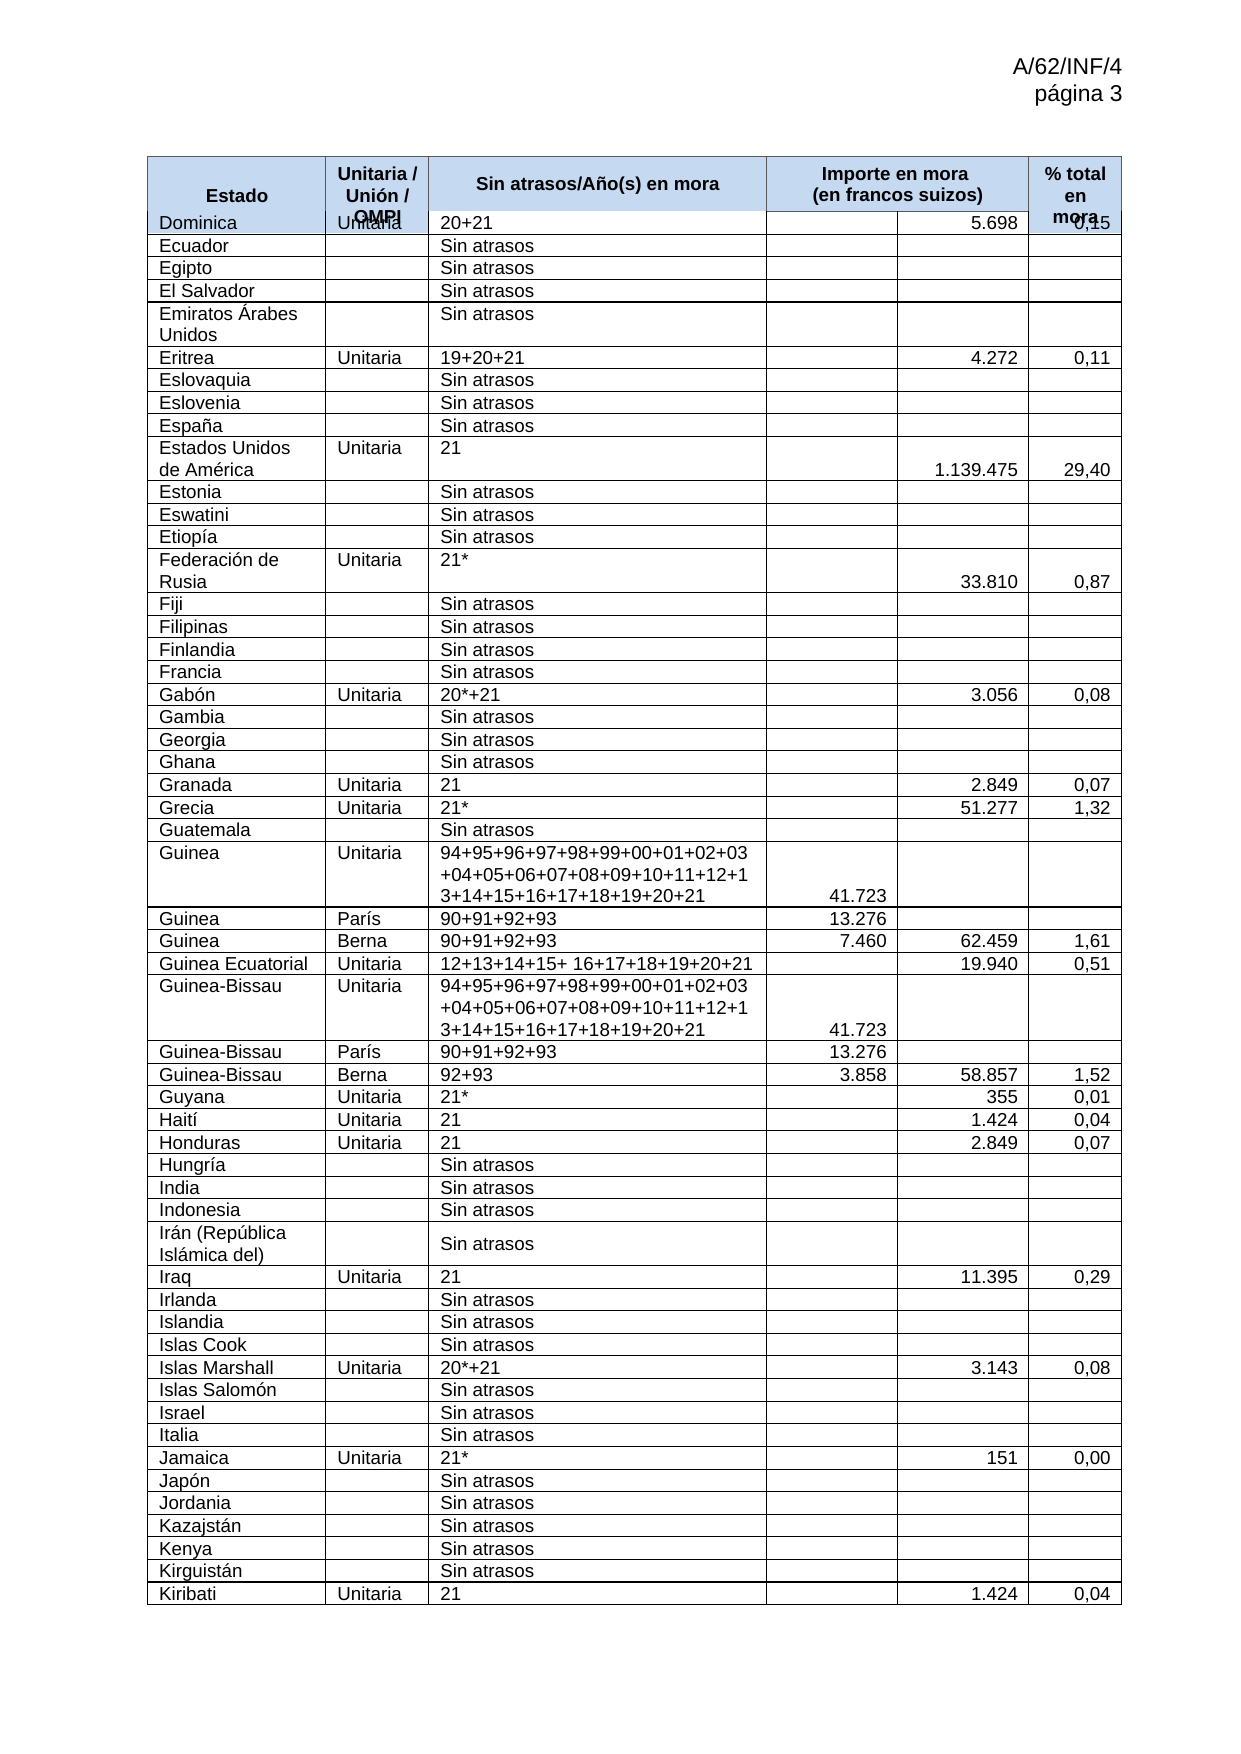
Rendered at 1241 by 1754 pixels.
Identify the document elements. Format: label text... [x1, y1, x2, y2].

table_cell [1029, 1199, 1121, 1221]
table_cell Guinea-Bissau [148, 1064, 325, 1085]
table_cell Finlandia [148, 638, 325, 660]
table_header Estado [148, 157, 325, 211]
table_cell Unitaria [326, 1109, 428, 1130]
table_cell 41.723 [767, 975, 897, 1040]
table_cell [1029, 504, 1121, 525]
table_cell Guinea [148, 908, 325, 929]
table_cell [326, 1537, 428, 1559]
table_cell [767, 751, 897, 773]
table_cell [767, 212, 897, 233]
table_cell 11.395 [898, 1266, 1028, 1288]
table_cell Sin atrasos [429, 661, 766, 682]
table_cell 21* [429, 1447, 766, 1468]
table_cell [326, 280, 428, 301]
table_cell Egipto [148, 257, 325, 279]
table_cell [767, 1492, 897, 1514]
table_cell [326, 1222, 428, 1265]
table_cell [898, 1424, 1028, 1446]
table_cell 0,08 [1029, 684, 1121, 705]
table_cell [767, 1583, 897, 1604]
table_cell Hungría [148, 1154, 325, 1176]
table_cell Guinea [148, 930, 325, 952]
table_cell [326, 1424, 428, 1446]
table_cell Sin atrasos [429, 1379, 766, 1401]
table_cell Jordania [148, 1492, 325, 1514]
table_cell [767, 1109, 897, 1130]
table_cell 0,07 [1029, 1131, 1121, 1153]
table_cell 33.810 [898, 549, 1028, 592]
table_cell [767, 1379, 897, 1401]
table_cell [1029, 1222, 1121, 1265]
table_cell Sin atrasos [429, 526, 766, 548]
table_cell [767, 797, 897, 818]
table_cell Sin atrasos [429, 257, 766, 279]
table_cell [767, 504, 897, 525]
table_cell [1029, 481, 1121, 503]
table_cell [326, 1177, 428, 1198]
table_cell [898, 1311, 1028, 1333]
table_cell [898, 414, 1028, 436]
table_cell Sin atrasos [429, 369, 766, 391]
table_cell [898, 1492, 1028, 1514]
table_cell [898, 1177, 1028, 1198]
table_cell [767, 481, 897, 503]
table_cell [767, 953, 897, 974]
table_cell [898, 706, 1028, 728]
table_cell [1029, 842, 1121, 906]
table_cell [326, 1402, 428, 1423]
table_cell 21 [429, 1266, 766, 1288]
table_cell 21* [429, 797, 766, 818]
table_cell Guatemala [148, 819, 325, 841]
table_cell [898, 257, 1028, 279]
table_cell 21 [429, 1109, 766, 1130]
table_cell Unitaria [326, 842, 428, 906]
table_cell 1.139.475 [898, 437, 1028, 480]
table_cell [326, 481, 428, 503]
table_cell Eritrea [148, 347, 325, 368]
table_cell [1029, 1492, 1121, 1514]
table_cell 13.276 [767, 908, 897, 929]
table_cell 20+21 [429, 211, 766, 233]
table_cell [326, 235, 428, 256]
table_cell Unitaria [326, 347, 428, 368]
table_cell Sin atrasos [429, 280, 766, 301]
table_cell [767, 1177, 897, 1198]
table_cell 3.143 [898, 1356, 1028, 1378]
table_cell 3.858 [767, 1064, 897, 1085]
table_cell Sin atrasos [429, 1199, 766, 1221]
table_cell [767, 347, 897, 368]
table_cell [898, 908, 1028, 929]
table_cell [767, 1131, 897, 1153]
table_cell 62.459 [898, 930, 1028, 952]
table_cell Unitaria [326, 1447, 428, 1468]
table_cell [898, 235, 1028, 256]
table_cell Sin atrasos [429, 504, 766, 525]
table_cell [898, 1379, 1028, 1401]
table_cell 5.698 [898, 212, 1028, 233]
table_cell [326, 1199, 428, 1221]
table_cell 13.276 [767, 1041, 897, 1063]
table_cell [326, 526, 428, 548]
table_cell Irlanda [148, 1289, 325, 1310]
table_cell Sin atrasos [429, 1177, 766, 1198]
table_cell [1029, 593, 1121, 615]
table_cell Kazajstán [148, 1515, 325, 1536]
table_cell Sin atrasos [429, 1515, 766, 1536]
table_cell Sin atrasos [429, 1334, 766, 1355]
table_cell Eswatini [148, 504, 325, 525]
table_cell Sin atrasos [429, 481, 766, 503]
table_cell [767, 414, 897, 436]
table_cell Federación de Rusia [148, 549, 325, 592]
table_cell 0,15 [1029, 211, 1121, 233]
table_cell Sin atrasos [429, 1560, 766, 1581]
table_cell Unitaria [326, 1583, 428, 1604]
table_cell 151 [898, 1447, 1028, 1468]
table_cell [767, 1199, 897, 1221]
table_cell Unitaria [326, 549, 428, 592]
table_cell 21* [429, 1086, 766, 1108]
table_cell [767, 1222, 897, 1265]
table_cell [767, 593, 897, 615]
table_cell Eslovaquia [148, 369, 325, 391]
table_cell 0,01 [1029, 1086, 1121, 1108]
table_cell [898, 661, 1028, 682]
table_cell Guinea Ecuatorial [148, 953, 325, 974]
table_cell [1029, 1289, 1121, 1310]
table_cell [898, 303, 1028, 346]
table_cell [767, 638, 897, 660]
table_cell 7.460 [767, 930, 897, 952]
table_cell [326, 751, 428, 773]
table_cell 0,04 [1029, 1109, 1121, 1130]
table_cell 90+91+92+93 [429, 1041, 766, 1063]
table_cell [326, 1379, 428, 1401]
table_cell [898, 1222, 1028, 1265]
table_cell 51.277 [898, 797, 1028, 818]
table_cell España [148, 414, 325, 436]
table_cell [1029, 257, 1121, 279]
table_cell 90+91+92+93 [429, 930, 766, 952]
table_cell [1029, 1515, 1121, 1536]
table_cell Unitaria [326, 797, 428, 818]
table_cell [326, 392, 428, 413]
table_cell [1029, 616, 1121, 637]
table_cell [767, 1402, 897, 1423]
table_cell [1029, 1311, 1121, 1333]
table_cell [898, 616, 1028, 637]
table_header Unitaria / Unión / OMPI [326, 157, 428, 211]
table_cell [1029, 1379, 1121, 1401]
table_cell 0,29 [1029, 1266, 1121, 1288]
table_cell [898, 751, 1028, 773]
table_cell [767, 1311, 897, 1333]
table_cell Iraq [148, 1266, 325, 1288]
table_cell Filipinas [148, 616, 325, 637]
table_cell Guinea-Bissau [148, 975, 325, 1040]
table_cell [898, 1470, 1028, 1491]
table_cell Francia [148, 661, 325, 682]
table_cell [898, 729, 1028, 750]
table_cell Sin atrasos [429, 1154, 766, 1176]
table_cell [767, 549, 897, 592]
table_cell 3.056 [898, 684, 1028, 705]
table_cell [898, 1560, 1028, 1581]
table_cell Guinea-Bissau [148, 1041, 325, 1063]
table_cell [326, 1334, 428, 1355]
table_cell [767, 1560, 897, 1581]
table_cell [326, 593, 428, 615]
table_cell Unitaria [326, 437, 428, 480]
table_cell Israel [148, 1402, 325, 1423]
table_cell Fiji [148, 593, 325, 615]
table_cell [767, 392, 897, 413]
table_cell 1,52 [1029, 1064, 1121, 1085]
table_cell Unitaria [326, 1356, 428, 1378]
table_cell Sin atrasos [429, 1402, 766, 1423]
table_cell 21 [429, 437, 766, 480]
table_cell Eslovenia [148, 392, 325, 413]
table_cell Ecuador [148, 235, 325, 256]
table_cell 19+20+21 [429, 347, 766, 368]
table_cell 0,07 [1029, 774, 1121, 796]
table_cell [1029, 414, 1121, 436]
table_cell 1,61 [1029, 930, 1121, 952]
table_cell 2.849 [898, 774, 1028, 796]
table_cell [767, 819, 897, 841]
table_cell [326, 1492, 428, 1514]
table_cell [898, 638, 1028, 660]
table_cell Sin atrasos [429, 392, 766, 413]
table_cell Sin atrasos [429, 706, 766, 728]
table_cell Sin atrasos [429, 414, 766, 436]
table_cell [767, 303, 897, 346]
table_cell [326, 257, 428, 279]
table_cell [898, 504, 1028, 525]
table_cell [326, 1311, 428, 1333]
table_cell 92+93 [429, 1064, 766, 1085]
table_cell [1029, 638, 1121, 660]
table_cell [326, 414, 428, 436]
table_cell [898, 1041, 1028, 1063]
table_cell 12+13+14+15+ 16+17+18+19+20+21 [429, 953, 766, 974]
table_cell 1,32 [1029, 797, 1121, 818]
table_cell [898, 280, 1028, 301]
table_cell 21 [429, 774, 766, 796]
table_cell [898, 1199, 1028, 1221]
table_cell [767, 1470, 897, 1491]
table_cell 355 [898, 1086, 1028, 1108]
table_cell 41.723 [767, 842, 897, 906]
table_cell Sin atrasos [429, 1537, 766, 1559]
table_cell [326, 729, 428, 750]
table_cell Sin atrasos [429, 819, 766, 841]
table_cell [326, 661, 428, 682]
table_cell El Salvador [148, 280, 325, 301]
table_cell 0,04 [1029, 1583, 1121, 1604]
table_cell [767, 706, 897, 728]
table_cell Estados Unidos de América [148, 437, 325, 480]
table_cell [326, 1515, 428, 1536]
table_cell [1029, 392, 1121, 413]
table_cell [898, 392, 1028, 413]
table_cell [767, 1266, 897, 1288]
table_cell [767, 1537, 897, 1559]
table_cell [767, 616, 897, 637]
table_cell [767, 1154, 897, 1176]
table_cell Sin atrasos [429, 1470, 766, 1491]
table_cell [1029, 1154, 1121, 1176]
table_cell 4.272 [898, 347, 1028, 368]
table_cell París [326, 908, 428, 929]
table_cell [326, 1289, 428, 1310]
table_cell 21* [429, 549, 766, 592]
table_cell Unitaria [326, 684, 428, 705]
table_cell [1029, 975, 1121, 1040]
table_cell Sin atrasos [429, 235, 766, 256]
table_cell [1029, 1537, 1121, 1559]
table_cell Ghana [148, 751, 325, 773]
table_cell [1029, 235, 1121, 256]
table_cell [898, 1402, 1028, 1423]
table_cell Unitaria [326, 1266, 428, 1288]
table_cell Islas Salomón [148, 1379, 325, 1401]
table_cell [767, 1289, 897, 1310]
table_cell Emiratos Árabes Unidos [148, 303, 325, 346]
table_cell [898, 1515, 1028, 1536]
table_cell 0,51 [1029, 953, 1121, 974]
table_cell [898, 1289, 1028, 1310]
table_cell 0,11 [1029, 347, 1121, 368]
table_cell [767, 1447, 897, 1468]
table_cell [1029, 908, 1121, 929]
table_cell Sin atrasos [429, 751, 766, 773]
table_cell 29,40 [1029, 437, 1121, 480]
table_cell 21 [429, 1131, 766, 1153]
table_cell Guinea [148, 842, 325, 906]
table_cell [1029, 1402, 1121, 1423]
table_cell [898, 526, 1028, 548]
table_cell Gambia [148, 706, 325, 728]
table_cell 1.424 [898, 1583, 1028, 1604]
table_cell 58.857 [898, 1064, 1028, 1085]
table_cell [898, 1334, 1028, 1355]
table_cell [767, 774, 897, 796]
table_cell [1029, 1470, 1121, 1491]
table_cell [767, 235, 897, 256]
table_cell Islas Cook [148, 1334, 325, 1355]
table_cell Berna [326, 930, 428, 952]
table_cell Kenya [148, 1537, 325, 1559]
table_cell [767, 1356, 897, 1378]
table_cell Indonesia [148, 1199, 325, 1221]
table_cell [1029, 729, 1121, 750]
table_cell Unitaria [326, 1131, 428, 1153]
table_cell India [148, 1177, 325, 1198]
table_cell [898, 842, 1028, 906]
table_cell Sin atrasos [429, 638, 766, 660]
table_cell Etiopía [148, 526, 325, 548]
table_cell Guyana [148, 1086, 325, 1108]
table_cell Unitaria [326, 211, 428, 233]
table_cell 94+95+96+97+98+99+00+01+02+03+04+05+06+07+08+09+10+11+12+13+14+15+16+17+18+19+20+21 [429, 975, 766, 1040]
table_cell Sin atrasos [429, 303, 766, 346]
table_cell Sin atrasos [429, 1222, 766, 1265]
table_cell Georgia [148, 729, 325, 750]
table_cell 1.424 [898, 1109, 1028, 1130]
table_cell Granada [148, 774, 325, 796]
table_cell Sin atrasos [429, 729, 766, 750]
table_cell Sin atrasos [429, 1492, 766, 1514]
table_cell [767, 1334, 897, 1355]
table_cell Kirguistán [148, 1560, 325, 1581]
table_cell Sin atrasos [429, 1311, 766, 1333]
table_cell [1029, 526, 1121, 548]
table_cell [1029, 280, 1121, 301]
table_cell Islandia [148, 1311, 325, 1333]
table_cell [767, 437, 897, 480]
table_cell [898, 1537, 1028, 1559]
table_cell [1029, 819, 1121, 841]
table_cell [1029, 1041, 1121, 1063]
table_cell [767, 729, 897, 750]
table_cell [898, 369, 1028, 391]
table_header % total en mora [1029, 157, 1121, 211]
table_cell [1029, 1424, 1121, 1446]
table_cell Gabón [148, 684, 325, 705]
table_cell [898, 1154, 1028, 1176]
table_cell [767, 1424, 897, 1446]
table_cell Sin atrasos [429, 593, 766, 615]
table_cell Unitaria [326, 975, 428, 1040]
table_cell [1029, 303, 1121, 346]
table_cell 21 [429, 1583, 766, 1604]
table_cell 0,87 [1029, 549, 1121, 592]
table_cell [1029, 1177, 1121, 1198]
table_cell [326, 1560, 428, 1581]
table_cell [326, 638, 428, 660]
table_cell [326, 706, 428, 728]
table_cell 2.849 [898, 1131, 1028, 1153]
table_cell [1029, 706, 1121, 728]
table_cell Unitaria [326, 953, 428, 974]
table_cell Kiribati [148, 1583, 325, 1604]
table_cell [326, 303, 428, 346]
table_cell 90+91+92+93 [429, 908, 766, 929]
table_cell Dominica [148, 211, 325, 233]
table_cell [1029, 369, 1121, 391]
table_cell [326, 1154, 428, 1176]
table_cell 94+95+96+97+98+99+00+01+02+03+04+05+06+07+08+09+10+11+12+13+14+15+16+17+18+19+20+21 [429, 842, 766, 906]
table_cell [1029, 751, 1121, 773]
table_cell [1029, 1560, 1121, 1581]
table_cell Japón [148, 1470, 325, 1491]
table_cell Haití [148, 1109, 325, 1130]
table_cell Irán (República Islámica del) [148, 1222, 325, 1265]
table_cell 0,08 [1029, 1356, 1121, 1378]
table_cell [326, 819, 428, 841]
table_cell [767, 684, 897, 705]
table_cell [898, 481, 1028, 503]
table_cell Italia [148, 1424, 325, 1446]
table_cell 0,00 [1029, 1447, 1121, 1468]
table_cell Sin atrasos [429, 616, 766, 637]
table_cell [898, 819, 1028, 841]
table_cell [326, 616, 428, 637]
table_cell París [326, 1041, 428, 1063]
table_cell Islas Marshall [148, 1356, 325, 1378]
table_cell Grecia [148, 797, 325, 818]
table_cell Sin atrasos [429, 1289, 766, 1310]
table_header Importe en mora (en francos suizos) [767, 157, 1028, 211]
table_cell [767, 661, 897, 682]
table_cell 19.940 [898, 953, 1028, 974]
table_header Sin atrasos/Año(s) en mora [429, 157, 766, 211]
table_cell [326, 369, 428, 391]
table_cell 20*+21 [429, 684, 766, 705]
table_cell [898, 593, 1028, 615]
table_cell [898, 975, 1028, 1040]
table_cell [767, 369, 897, 391]
table_cell Estonia [148, 481, 325, 503]
table_cell [326, 504, 428, 525]
table_cell [767, 257, 897, 279]
table_cell [767, 280, 897, 301]
table_cell [767, 1515, 897, 1536]
table_cell Sin atrasos [429, 1424, 766, 1446]
table_cell [1029, 1334, 1121, 1355]
table_cell Honduras [148, 1131, 325, 1153]
table_cell Jamaica [148, 1447, 325, 1468]
table_cell [326, 1470, 428, 1491]
table_cell [767, 1086, 897, 1108]
table_cell 20*+21 [429, 1356, 766, 1378]
table_cell Berna [326, 1064, 428, 1085]
table_cell Unitaria [326, 1086, 428, 1108]
table_cell [1029, 661, 1121, 682]
table_cell [767, 526, 897, 548]
table_cell Unitaria [326, 774, 428, 796]
